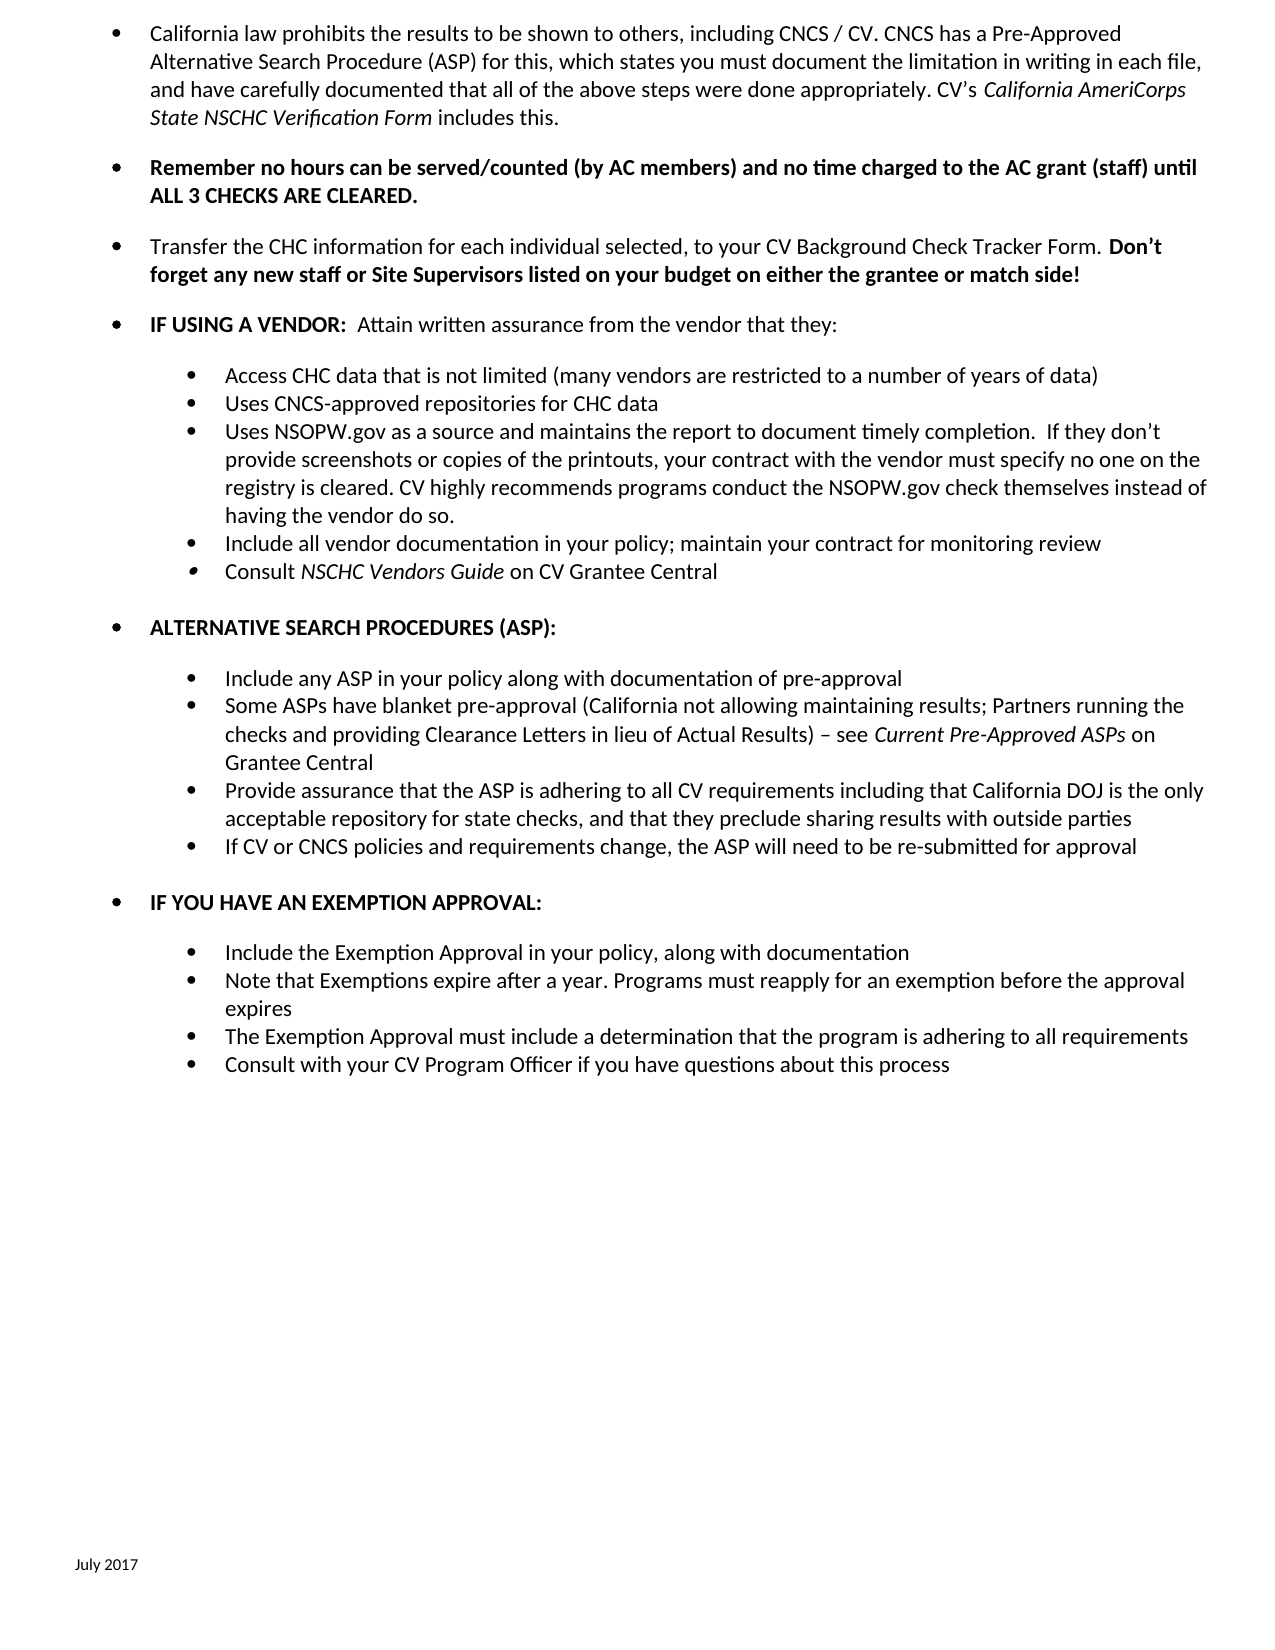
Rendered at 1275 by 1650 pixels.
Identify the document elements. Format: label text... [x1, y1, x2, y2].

list Uses NSOPW.gov as a source and maintains the report to document timely completion. If they don’t provide screenshots or copies of the printouts, your contract with the vendor must specify no one on the registry is cleared. CV highly recommends programs conduct the NSOPW.gov check themselves instead of having the vendor do so. [187, 417, 1209, 529]
list Consult with your CV Program Officer if you have questions about this process [187, 1050, 1209, 1078]
list Include all vendor documentation in your policy; maintain your contract for monitoring review [187, 529, 1209, 557]
list Include the Exemption Approval in your policy, along with documentation [187, 938, 1209, 966]
list If CV or CNCS policies and requirements change, the ASP will need to be re-submitted for approval [187, 832, 1209, 860]
list Access CHC data that is not limited (many vendors are restricted to a number of years of data) [187, 361, 1209, 389]
list Consult NSCHC Vendors Guide on CV Grantee Central [187, 557, 1209, 585]
list ALTERNATIVE SEARCH PROCEDURES (ASP): [112, 613, 1209, 641]
list California law prohibits the results to be shown to others, including CNCS / CV. CNCS has a Pre-Approved Alternative Search Procedure (ASP) for this, which states you must document the limitation in writing in each file, and have carefully documented that all of the above steps were done appropriately. CV’s California AmeriCorps State NSCHC Verification Form includes this. [112, 19, 1209, 131]
list Transfer the CHC information for each individual selected, to your CV Background Check Tracker Form. Don’t forget any new staff or Site Supervisors listed on your budget on either the grantee or match side! [112, 232, 1209, 288]
list IF USING A VENDOR: Attain written assurance from the vendor that they: [112, 310, 1209, 338]
list IF YOU HAVE AN EXEMPTION APPROVAL: [112, 888, 1209, 916]
list Include any ASP in your policy along with documentation of pre-approval [187, 664, 1209, 692]
list Note that Exemptions expire after a year. Programs must reapply for an exemption before the approval expires [187, 966, 1209, 1022]
list Remember no hours can be served/counted (by AC members) and no time charged to the AC grant (staff) until ALL 3 CHECKS ARE CLEARED. [112, 153, 1209, 209]
list Some ASPs have blanket pre-approval (California not allowing maintaining results; Partners running the checks and providing Clearance Letters in lieu of Actual Results) – see Current Pre-Approved ASPs on Grantee Central [187, 692, 1209, 776]
list Uses CNCS-approved repositories for CHC data [187, 389, 1209, 417]
list The Exemption Approval must include a determination that the program is adhering to all requirements [187, 1022, 1209, 1050]
list Provide assurance that the ASP is adhering to all CV requirements including that California DOJ is the only acceptable repository for state checks, and that they preclude sharing results with outside parties [187, 776, 1209, 832]
